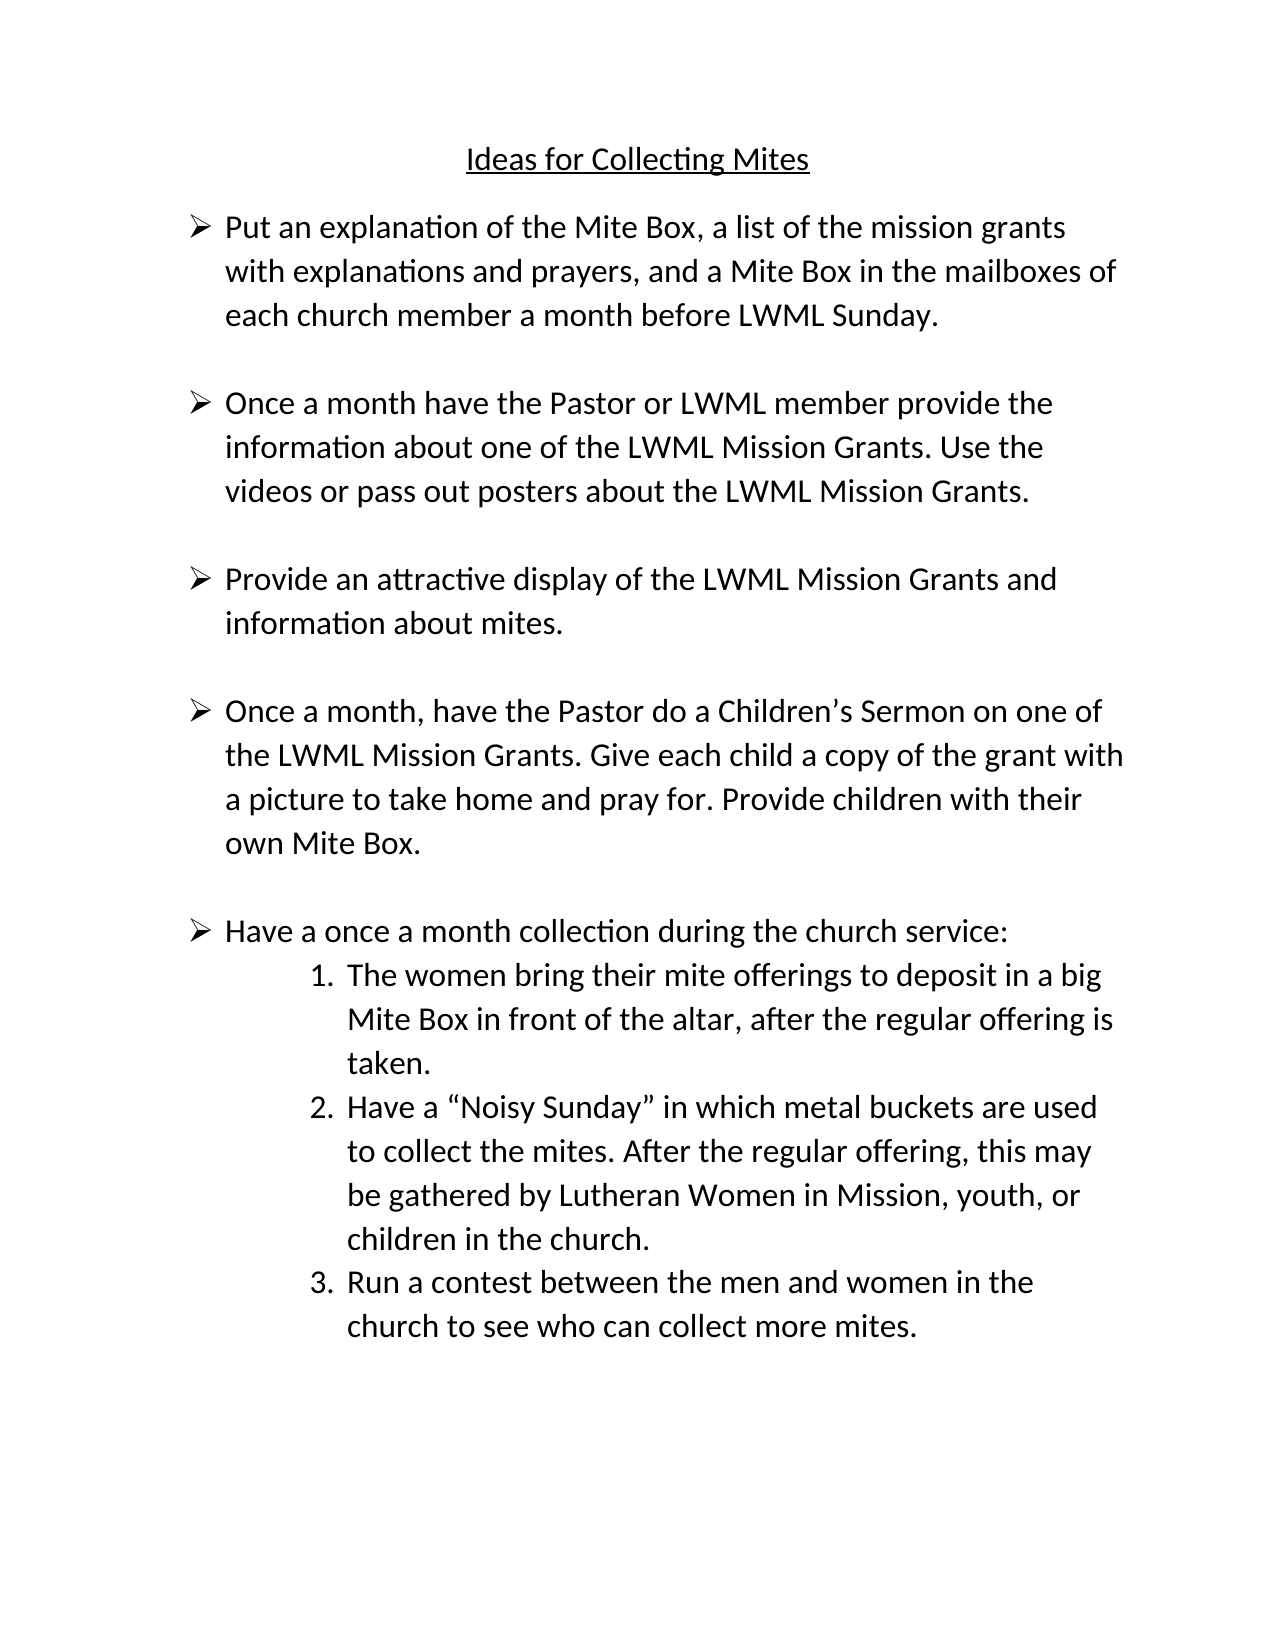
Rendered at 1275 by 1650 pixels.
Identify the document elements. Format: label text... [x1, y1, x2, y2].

list Once a month, have the Pastor do a Children’s Sermon on one of the LWML Mission Grants. Give each child a copy of the grant with a picture to take home and pray for. Provide children with their own Mite Box. [187, 690, 1125, 863]
list The women bring their mite offerings to deposit in a big Mite Box in front of the altar, after the regular offering is taken. [309, 954, 1125, 1082]
list Once a month have the Pastor or LWML member provide the information about one of the LWML Mission Grants. Use the videos or pass out posters about the LWML Mission Grants. [187, 382, 1125, 511]
text Ideas for Collecting Mites [150, 137, 1125, 178]
list Have a “Noisy Sunday” in which metal buckets are used to collect the mites. After the regular offering, this may be gathered by Lutheran Women in Mission, youth, or children in the church. [309, 1086, 1125, 1258]
list Put an explanation of the Mite Box, a list of the mission grants with explanations and prayers, and a Mite Box in the mailboxes of each church member a month before LWML Sunday. [187, 206, 1125, 335]
list Have a once a month collection during the church service: [187, 910, 1125, 951]
list Provide an attractive display of the LWML Mission Grants and information about mites. [187, 558, 1125, 643]
list Run a contest between the men and women in the church to see who can collect more mites. [309, 1261, 1125, 1346]
